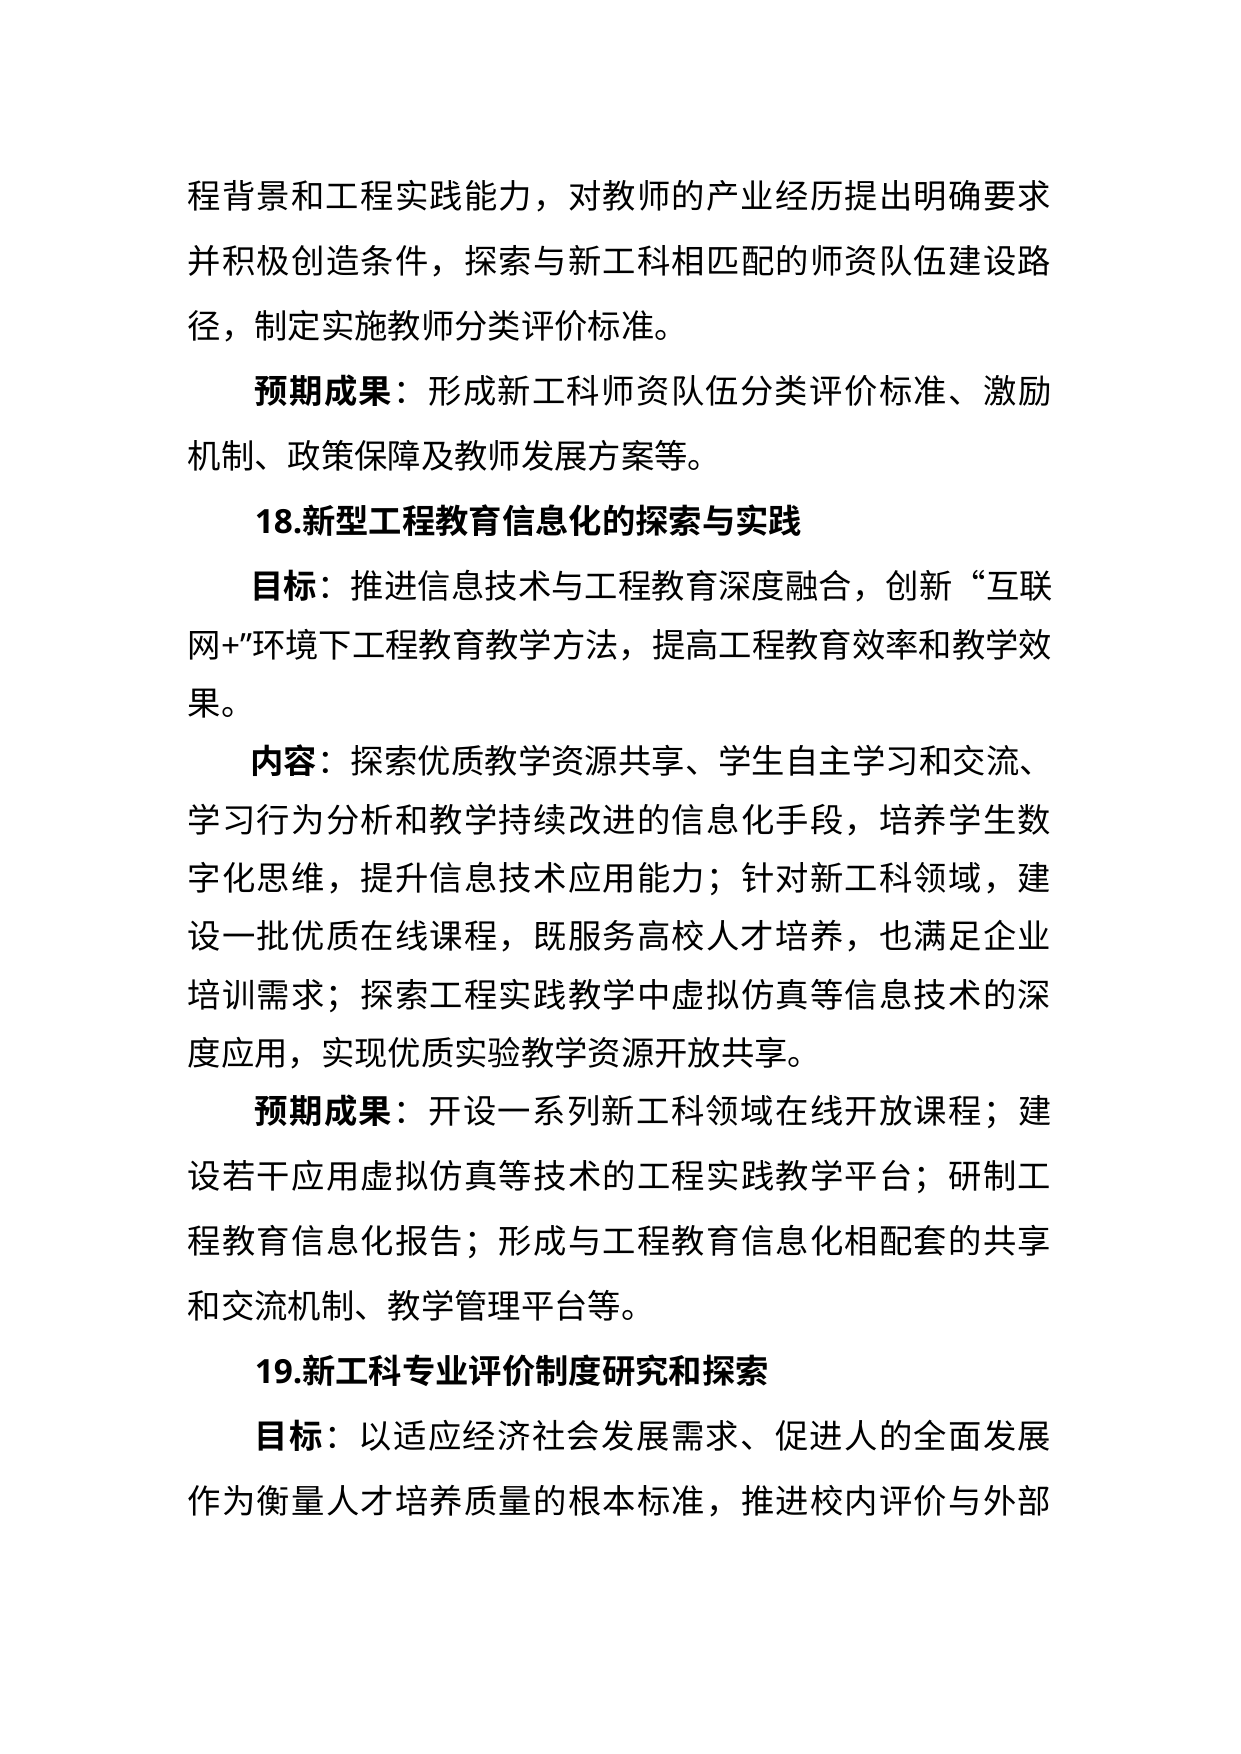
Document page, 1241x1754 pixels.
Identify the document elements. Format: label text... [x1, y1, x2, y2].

text 18.新型工程教育信息化的探索与实践 [187, 487, 1053, 552]
text 目标：推进信息技术与工程教育深度融合，创新“互联网+”环境下工程教育教学方法，提高工程教育效率和教学效果。 [187, 552, 1053, 727]
text 预期成果：开设一系列新工科领域在线开放课程；建设若干应用虚拟仿真等技术的工程实践教学平台；研制工程教育信息化报告；形成与工程教育信息化相配套的共享和交流机制、教学管理平台等。 [187, 1077, 1053, 1337]
text 预期成果：形成新工科师资队伍分类评价标准、激励机制、政策保障及教师发展方案等。 [187, 357, 1053, 487]
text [187, 1402, 1053, 1532]
text 19.新工科专业评价制度研究和探索 [187, 1337, 1053, 1402]
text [187, 162, 1053, 357]
text 内容：探索优质教学资源共享、学生自主学习和交流、学习行为分析和教学持续改进的信息化手段，培养学生数字化思维，提升信息技术应用能力；针对新工科领域，建设一批优质在线课程，既服务高校人才培养，也满足企业培训需求；探索工程实践教学中虚拟仿真等信息技术的深度应用，实现优质实验教学资源开放共享。 [187, 727, 1053, 1077]
